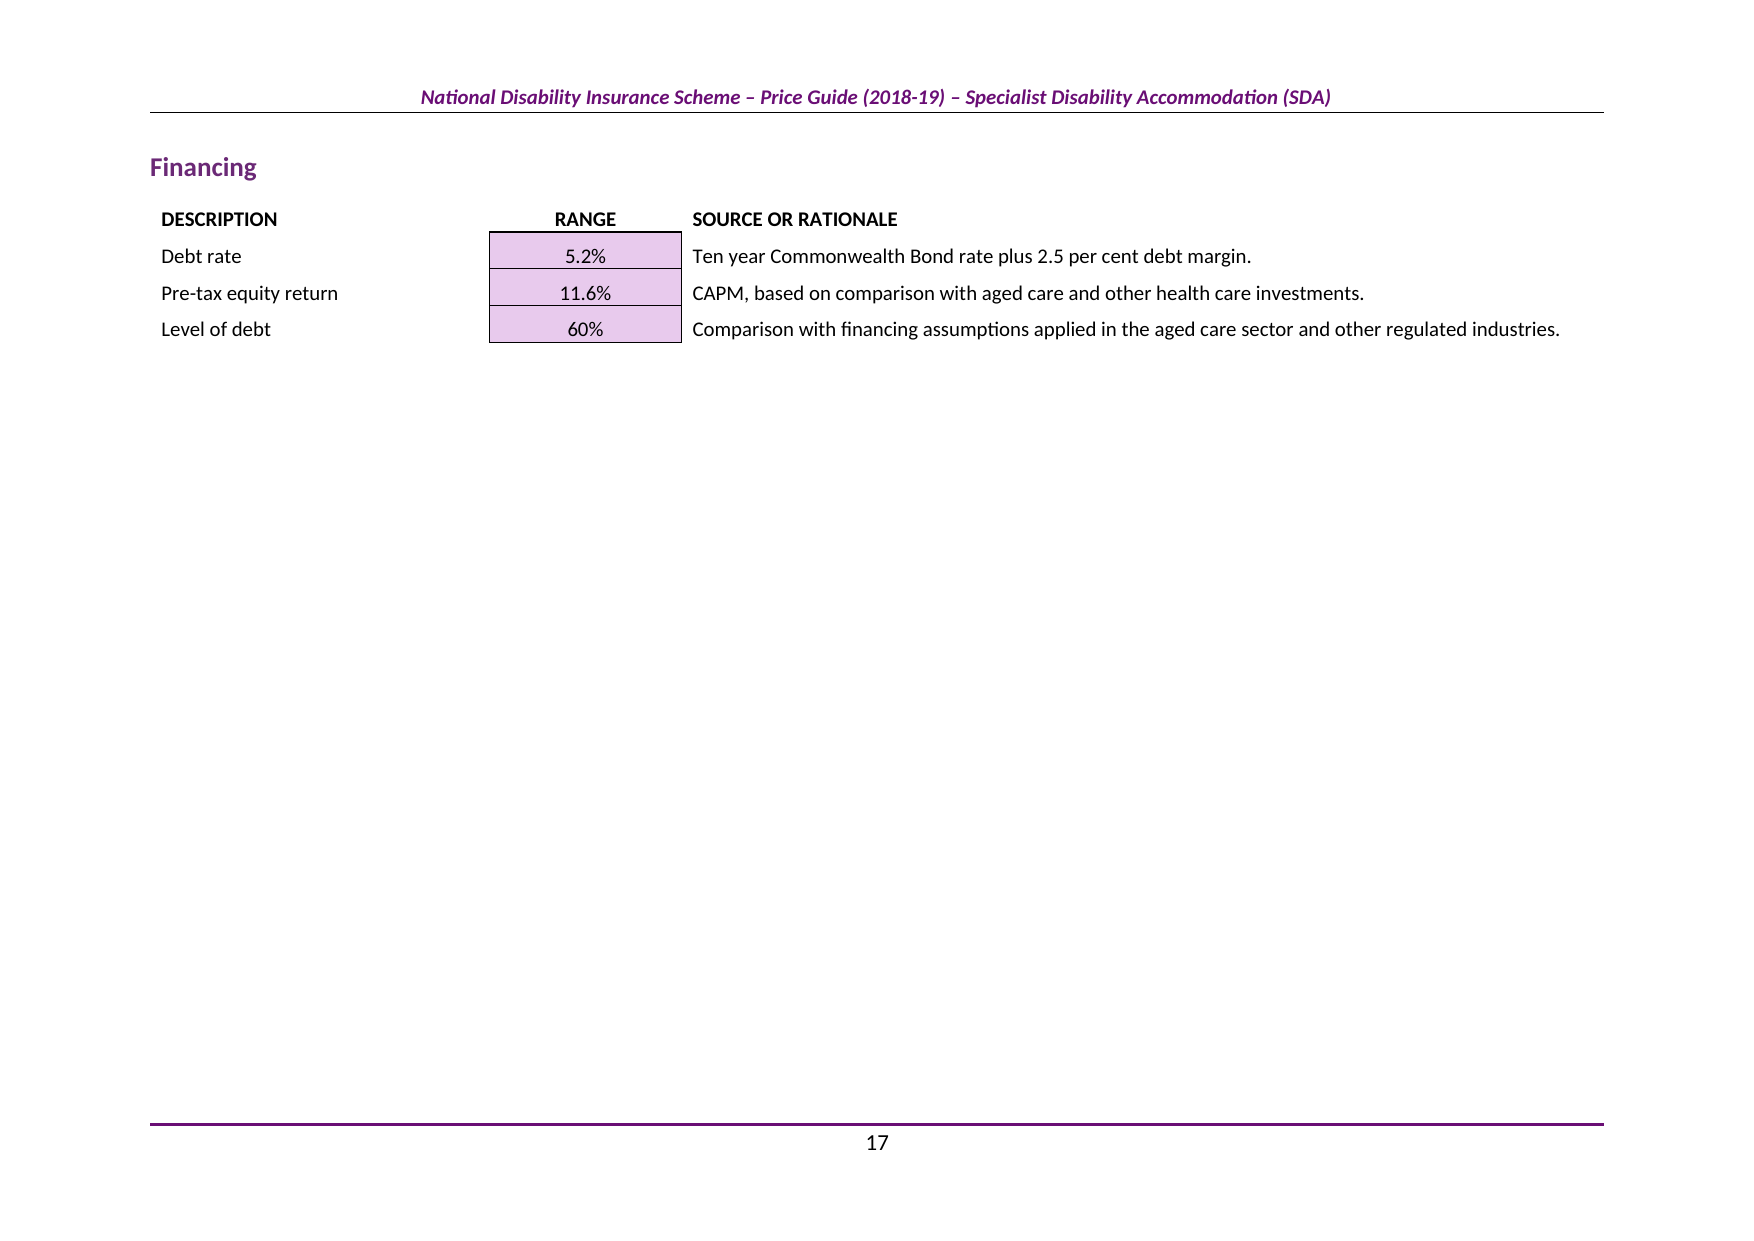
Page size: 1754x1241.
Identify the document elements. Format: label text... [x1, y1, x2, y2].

table_header RANGE [490, 196, 681, 231]
table_cell CAPM, based on comparison with aged care and other health care investments. [682, 268, 1582, 305]
subtitle Financing [150, 150, 1604, 183]
table_cell Level of debt [150, 305, 489, 342]
table_cell 5.2% [490, 233, 681, 268]
table_cell 60% [490, 306, 681, 342]
table_cell Pre-tax equity return [150, 268, 489, 305]
table_cell 11.6% [490, 269, 681, 305]
table_cell Ten year Commonwealth Bond rate plus 2.5 per cent debt margin. [682, 231, 1582, 268]
table_cell Debt rate [150, 231, 489, 268]
table_header SOURCE OR RATIONALE [681, 196, 1582, 231]
table_cell Comparison with financing assumptions applied in the aged care sector and other regulated industries. [682, 305, 1582, 342]
table_header DESCRIPTION [150, 196, 489, 231]
